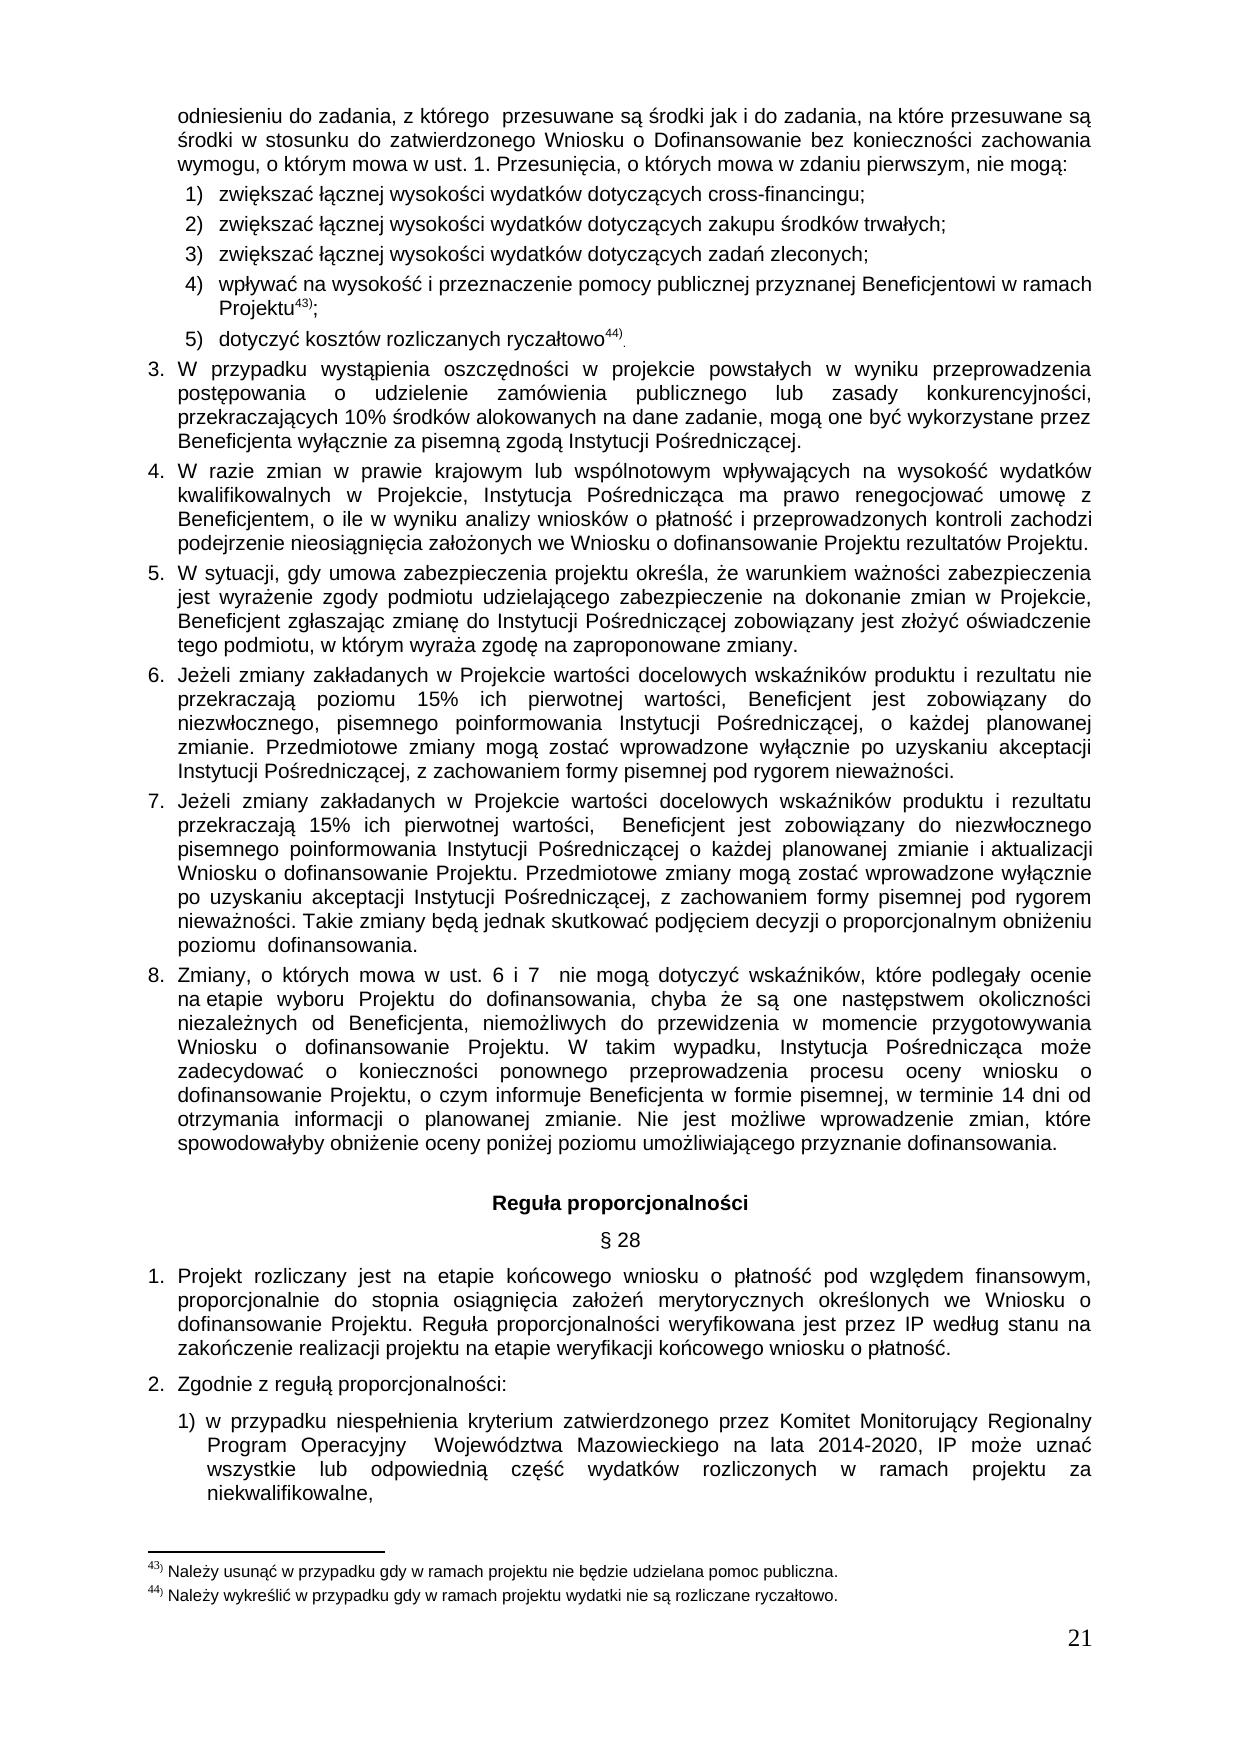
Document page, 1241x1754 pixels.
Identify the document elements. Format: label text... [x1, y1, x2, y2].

list wpływać na wysokość i przeznaczenie pomocy publicznej przyznanej Beneficjentowi w ramach Projektu); [185, 272, 1093, 320]
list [148, 103, 1093, 175]
list zwiększać łącznej wysokości wydatków dotyczących zadań zleconych; [185, 242, 1093, 266]
list dotyczyć kosztów rozliczanych ryczałtowo). [185, 326, 1093, 350]
list zwiększać łącznej wysokości wydatków dotyczących cross-financingu; [185, 182, 1093, 206]
list Jeżeli zmiany zakładanych w Projekcie wartości docelowych wskaźników produktu i rezultatu nie przekraczają poziomu 15% ich pierwotnej wartości, Beneficjent jest zobowiązany do niezwłocznego, pisemnego poinformowania Instytucji Pośredniczącej, o każdej planowanej zmianie. Przedmiotowe zmiany mogą zostać wprowadzone wyłącznie po uzyskaniu akceptacji Instytucji Pośredniczącej, z zachowaniem formy pisemnej pod rygorem nieważności. [148, 663, 1093, 783]
list W razie zmian w prawie krajowym lub wspólnotowym wpływających na wysokość wydatków kwalifikowalnych w Projekcie, Instytucja Pośrednicząca ma prawo renegocjować umowę z Beneficjentem, o ile w wyniku analizy wniosków o płatność i przeprowadzonych kontroli zachodzi podejrzenie nieosiągnięcia założonych we Wniosku o dofinansowanie Projektu rezultatów Projektu. [148, 459, 1093, 554]
text Reguła proporcjonalności [148, 1191, 1093, 1215]
list zwiększać łącznej wysokości wydatków dotyczących zakupu środków trwałych; [185, 212, 1093, 236]
list Zmiany, o których mowa w ust. 6 i 7 nie mogą dotyczyć wskaźników, które podlegały ocenie na etapie wyboru Projektu do dofinansowania, chyba że są one następstwem okoliczności niezależnych od Beneficjenta, niemożliwych do przewidzenia w momencie przygotowywania Wniosku o dofinansowanie Projektu. W takim wypadku, Instytucja Pośrednicząca może zadecydować o konieczności ponownego przeprowadzenia procesu oceny wniosku o dofinansowanie Projektu, o czym informuje Beneficjenta w formie pisemnej, w terminie 14 dni od otrzymania informacji o planowanej zmianie. Nie jest możliwe wprowadzenie zmian, które spowodowałyby obniżenie oceny poniżej poziomu umożliwiającego przyznanie dofinansowania. [148, 963, 1093, 1154]
list Jeżeli zmiany zakładanych w Projekcie wartości docelowych wskaźników produktu i rezultatu przekraczają 15% ich pierwotnej wartości, Beneficjent jest zobowiązany do niezwłocznego pisemnego poinformowania Instytucji Pośredniczącej o każdej planowanej zmianie i aktualizacji Wniosku o dofinansowanie Projektu. Przedmiotowe zmiany mogą zostać wprowadzone wyłącznie po uzyskaniu akceptacji Instytucji Pośredniczącej, z zachowaniem formy pisemnej pod rygorem nieważności. Takie zmiany będą jednak skutkować podjęciem decyzji o proporcjonalnym obniżeniu poziomu dofinansowania. [148, 789, 1093, 957]
list W przypadku wystąpienia oszczędności w projekcie powstałych w wyniku przeprowadzenia postępowania o udzielenie zamówienia publicznego lub zasady konkurencyjności, przekraczających 10% środków alokowanych na dane zadanie, mogą one być wykorzystane przez Beneficjenta wyłącznie za pisemną zgodą Instytucji Pośredniczącej. [148, 357, 1093, 452]
list W sytuacji, gdy umowa zabezpieczenia projektu określa, że warunkiem ważności zabezpieczenia jest wyrażenie zgody podmiotu udzielającego zabezpieczenie na dokonanie zmian w Projekcie, Beneficjent zgłaszając zmianę do Instytucji Pośredniczącej zobowiązany jest złożyć oświadczenie tego podmiotu, w którym wyraża zgodę na zaproponowane zmiany. [148, 561, 1093, 657]
list 1) w przypadku niespełnienia kryterium zatwierdzonego przez Komitet Monitorujący Regionalny Program Operacyjny Województwa Mazowieckiego na lata 2014-2020, IP może uznać wszystkie lub odpowiednią część wydatków rozliczonych w ramach projektu za niekwalifikowalne, [177, 1409, 1093, 1504]
text § 28 [148, 1227, 1093, 1251]
list Zgodnie z regułą proporcjonalności: [148, 1372, 1093, 1396]
list Projekt rozliczany jest na etapie końcowego wniosku o płatność pod względem finansowym, proporcjonalnie do stopnia osiągnięcia założeń merytorycznych określonych we Wniosku o dofinansowanie Projektu. Reguła proporcjonalności weryfikowana jest przez IP według stanu na zakończenie realizacji projektu na etapie weryfikacji końcowego wniosku o płatność. [148, 1264, 1093, 1360]
